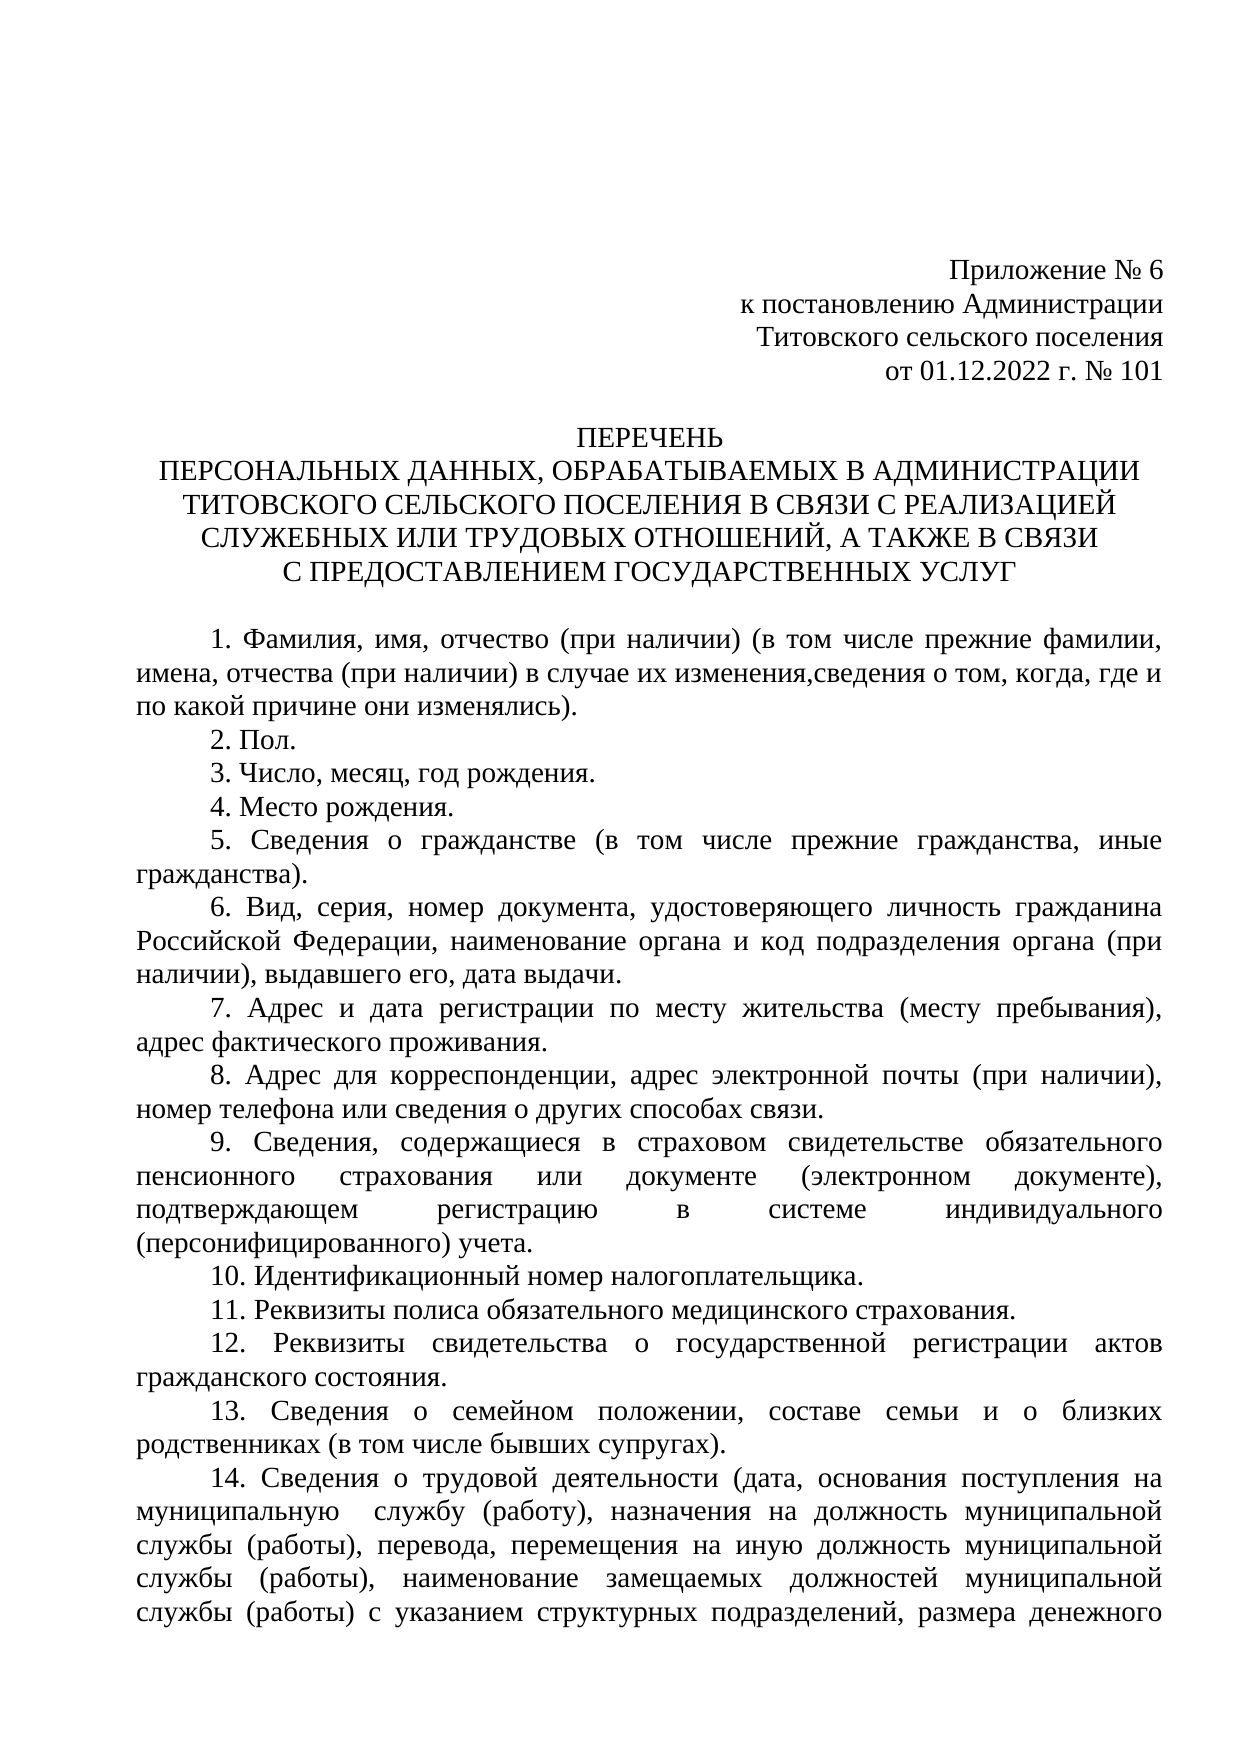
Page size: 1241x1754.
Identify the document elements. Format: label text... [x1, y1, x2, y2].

text 3. Число, месяц, год рождения. [136, 755, 1163, 789]
text к постановлению Администрации [585, 286, 1163, 319]
text 8. Адрес для корреспонденции, адрес электронной почты (при наличии), номер телефона или сведения о других способах связи. [136, 1057, 1163, 1124]
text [136, 1460, 1163, 1627]
text 13. Сведения о семейном положении, составе семьи и о близких родственниках (в том числе бывших супругах). [136, 1393, 1163, 1460]
text Приложение № 6 [585, 252, 1163, 286]
text 12. Реквизиты свидетельства о государственной регистрации актов гражданского состояния. [136, 1326, 1163, 1393]
text 9. Сведения, содержащиеся в страховом свидетельстве обязательного пенсионного страхования или документе (электронном документе), подтверждающем регистрацию в системе индивидуального (персонифицированного) учета. [136, 1124, 1163, 1258]
text 7. Адрес и дата регистрации по месту жительства (месту пребывания), адрес фактического проживания. [136, 990, 1163, 1057]
text 2. Пол. [136, 722, 1163, 755]
text 10. Идентификационный номер налогоплательщика. [136, 1258, 1163, 1292]
text СЛУЖЕБНЫХ ИЛИ ТРУДОВЫХ ОТНОШЕНИЙ, А ТАКЖЕ В СВЯЗИ [136, 521, 1163, 554]
text ПЕРЕЧЕНЬ [136, 420, 1163, 453]
text от 01.12.2022 г. № 101 [585, 353, 1163, 386]
text Титовского сельского поселения [585, 319, 1163, 353]
text ПЕРСОНАЛЬНЫХ ДАННЫХ, ОБРАБАТЫВАЕМЫХ В АДМИНИСТРАЦИИ ТИТОВСКОГО СЕЛЬСКОГО ПОСЕЛЕНИЯ В СВЯЗИ С РЕАЛИЗАЦИЕЙ [136, 453, 1163, 521]
text С ПРЕДОСТАВЛЕНИЕМ ГОСУДАРСТВЕННЫХ УСЛУГ [136, 554, 1163, 588]
text 11. Реквизиты полиса обязательного медицинского страхования. [136, 1292, 1163, 1326]
text 6. Вид, серия, номер документа, удостоверяющего личность гражданина Российской Федерации, наименование органа и код подразделения органа (при наличии), выдавшего его, дата выдачи. [136, 889, 1163, 990]
text 5. Сведения о гражданстве (в том числе прежние гражданства, иные гражданства). [136, 822, 1163, 889]
text 4. Место рождения. [136, 789, 1163, 822]
text 1. Фамилия, имя, отчество (при наличии) (в том числе прежние фамилии, имена, отчества (при наличии) в случае их изменения,сведения о том, когда, где и по какой причине они изменялись). [136, 621, 1163, 722]
